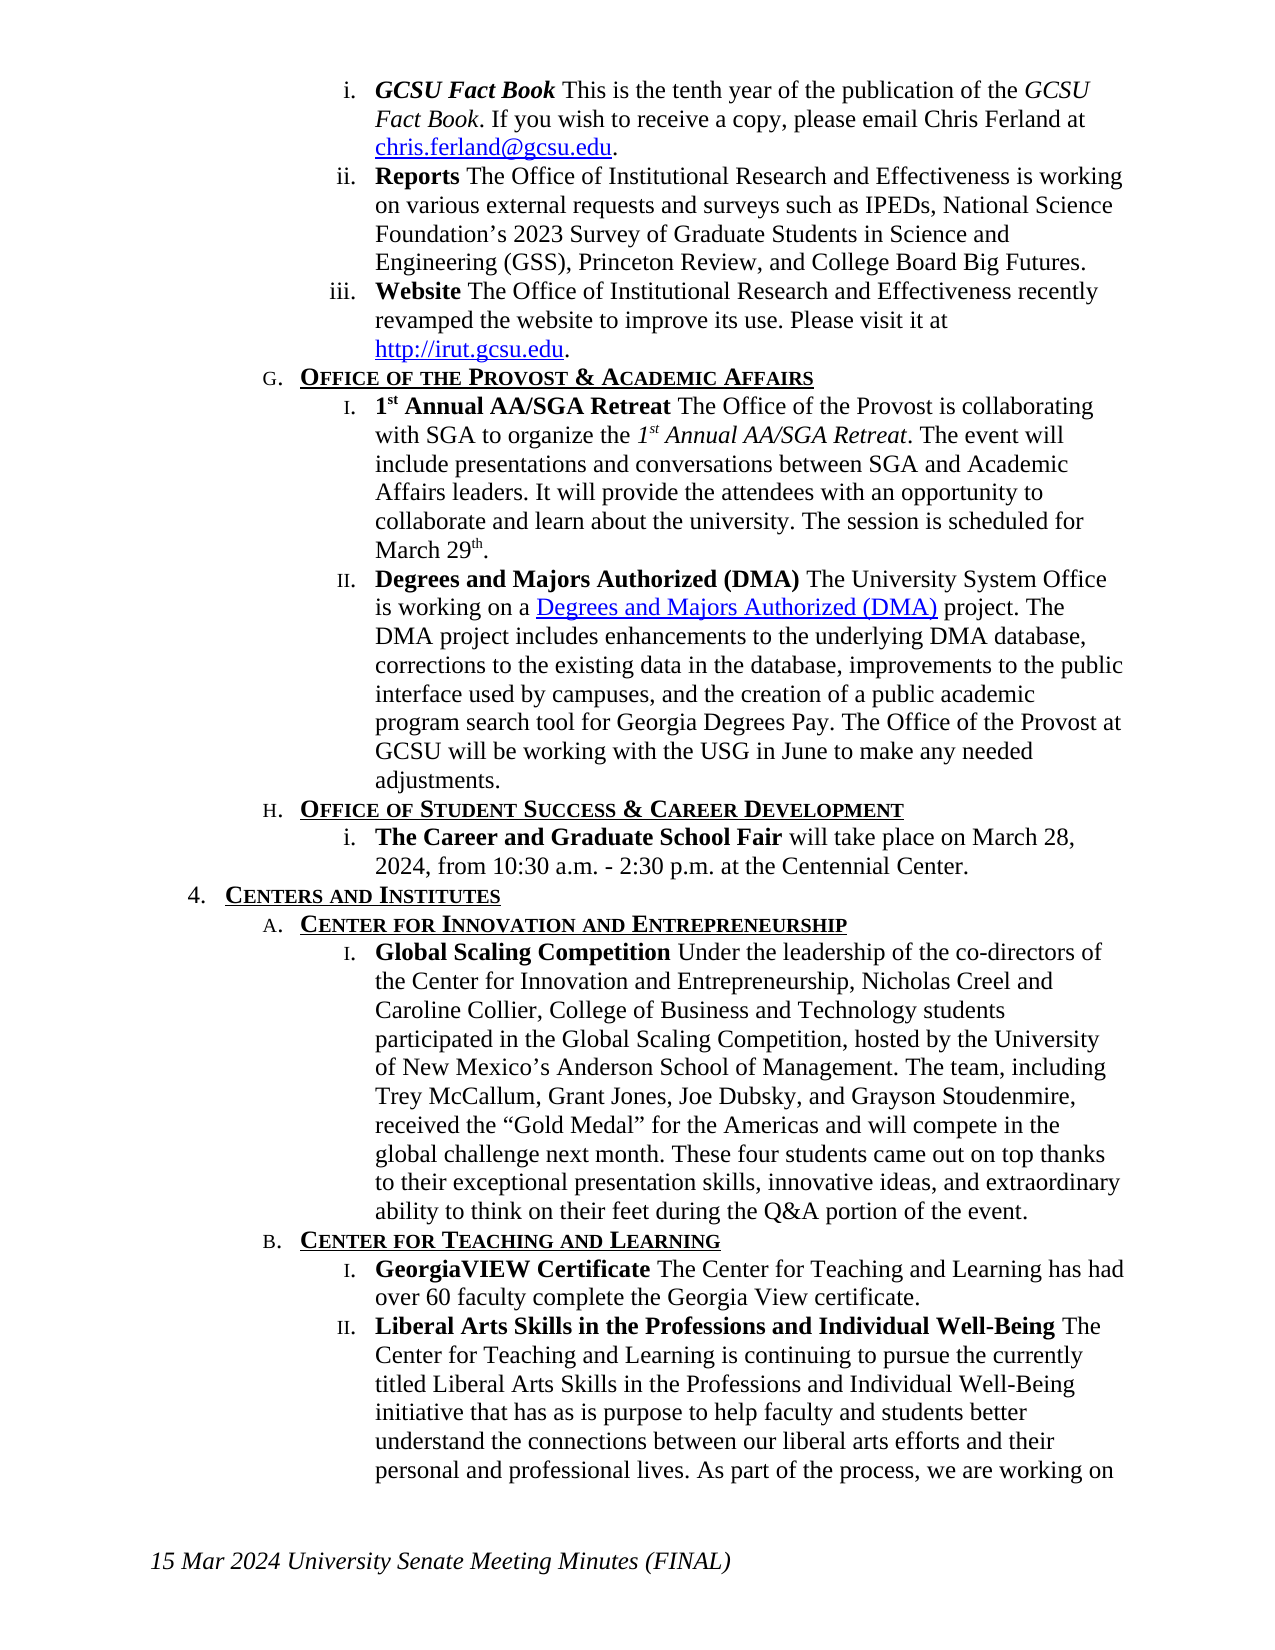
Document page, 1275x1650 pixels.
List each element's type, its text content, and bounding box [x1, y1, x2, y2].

list The Career and Graduate School Fair will take place on March 28, 2024, from 10:30 a.m. - 2:30 p.m. at the Centennial Center. [356, 822, 1125, 880]
list GeorgiaVIEW Certificate The Center for Teaching and Learning has had over 60 faculty complete the Georgia View certificate. [436, 1254, 1125, 1311]
list Global Scaling Competition Under the leadership of the co-directors of the Center for Innovation and Entrepreneurship, Nicholas Creel and Caroline Collier, College of Business and Technology students participated in the Global Scaling Competition, hosted by the University of New Mexico’s Anderson School of Management. The team, including Trey McCallum, Grant Jones, Joe Dubsky, and Grayson Stoudenmire, received the “Gold Medal” for the Americas and will compete in the global challenge next month. These four students came out on top thanks to their exceptional presentation skills, innovative ideas, and extraordinary ability to think on their feet during the Q&A portion of the event. [356, 937, 1125, 1225]
list 1st Annual AA/SGA Retreat The Office of the Provost is collaborating with SGA to organize the 1st Annual AA/SGA Retreat. The event will include presentations and conversations between SGA and Academic Affairs leaders. It will provide the attendees with an opportunity to collaborate and learn about the university. The session is scheduled for March 29th. [356, 391, 1125, 564]
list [356, 1311, 1125, 1484]
list Center for Teaching and Learning [262, 1225, 1125, 1254]
list Degrees and Majors Authorized (DMA) The University System Office is working on a Degrees and Majors Authorized (DMA) project. The DMA project includes enhancements to the underlying DMA database, corrections to the existing data in the database, improvements to the public interface used by campuses, and the creation of a public academic program search tool for Georgia Degrees Pay. The Office of the Provost at GCSU will be working with the USG in June to make any needed adjustments. [356, 564, 1125, 794]
list Centers and Institutes [187, 880, 1125, 909]
list Center for Innovation and Entrepreneurship [262, 909, 1125, 937]
list Office of the Provost & Academic Affairs [262, 362, 1125, 391]
list Office of Student Success & Career Development [262, 794, 1125, 822]
list Reports The Office of Institutional Research and Effectiveness is working on various external requests and surveys such as IPEDs, National Science Foundation’s 2023 Survey of Graduate Students in Science and Engineering (GSS), Princeton Review, and College Board Big Futures. [356, 161, 1125, 276]
list GCSU Fact Book This is the tenth year of the publication of the GCSU Fact Book. If you wish to receive a copy, please email Chris Ferland at chris.ferland@gcsu.edu. [356, 75, 1125, 161]
list Website The Office of Institutional Research and Effectiveness recently revamped the website to improve its use. Please visit it at http://irut.gcsu.edu. [356, 276, 1125, 362]
